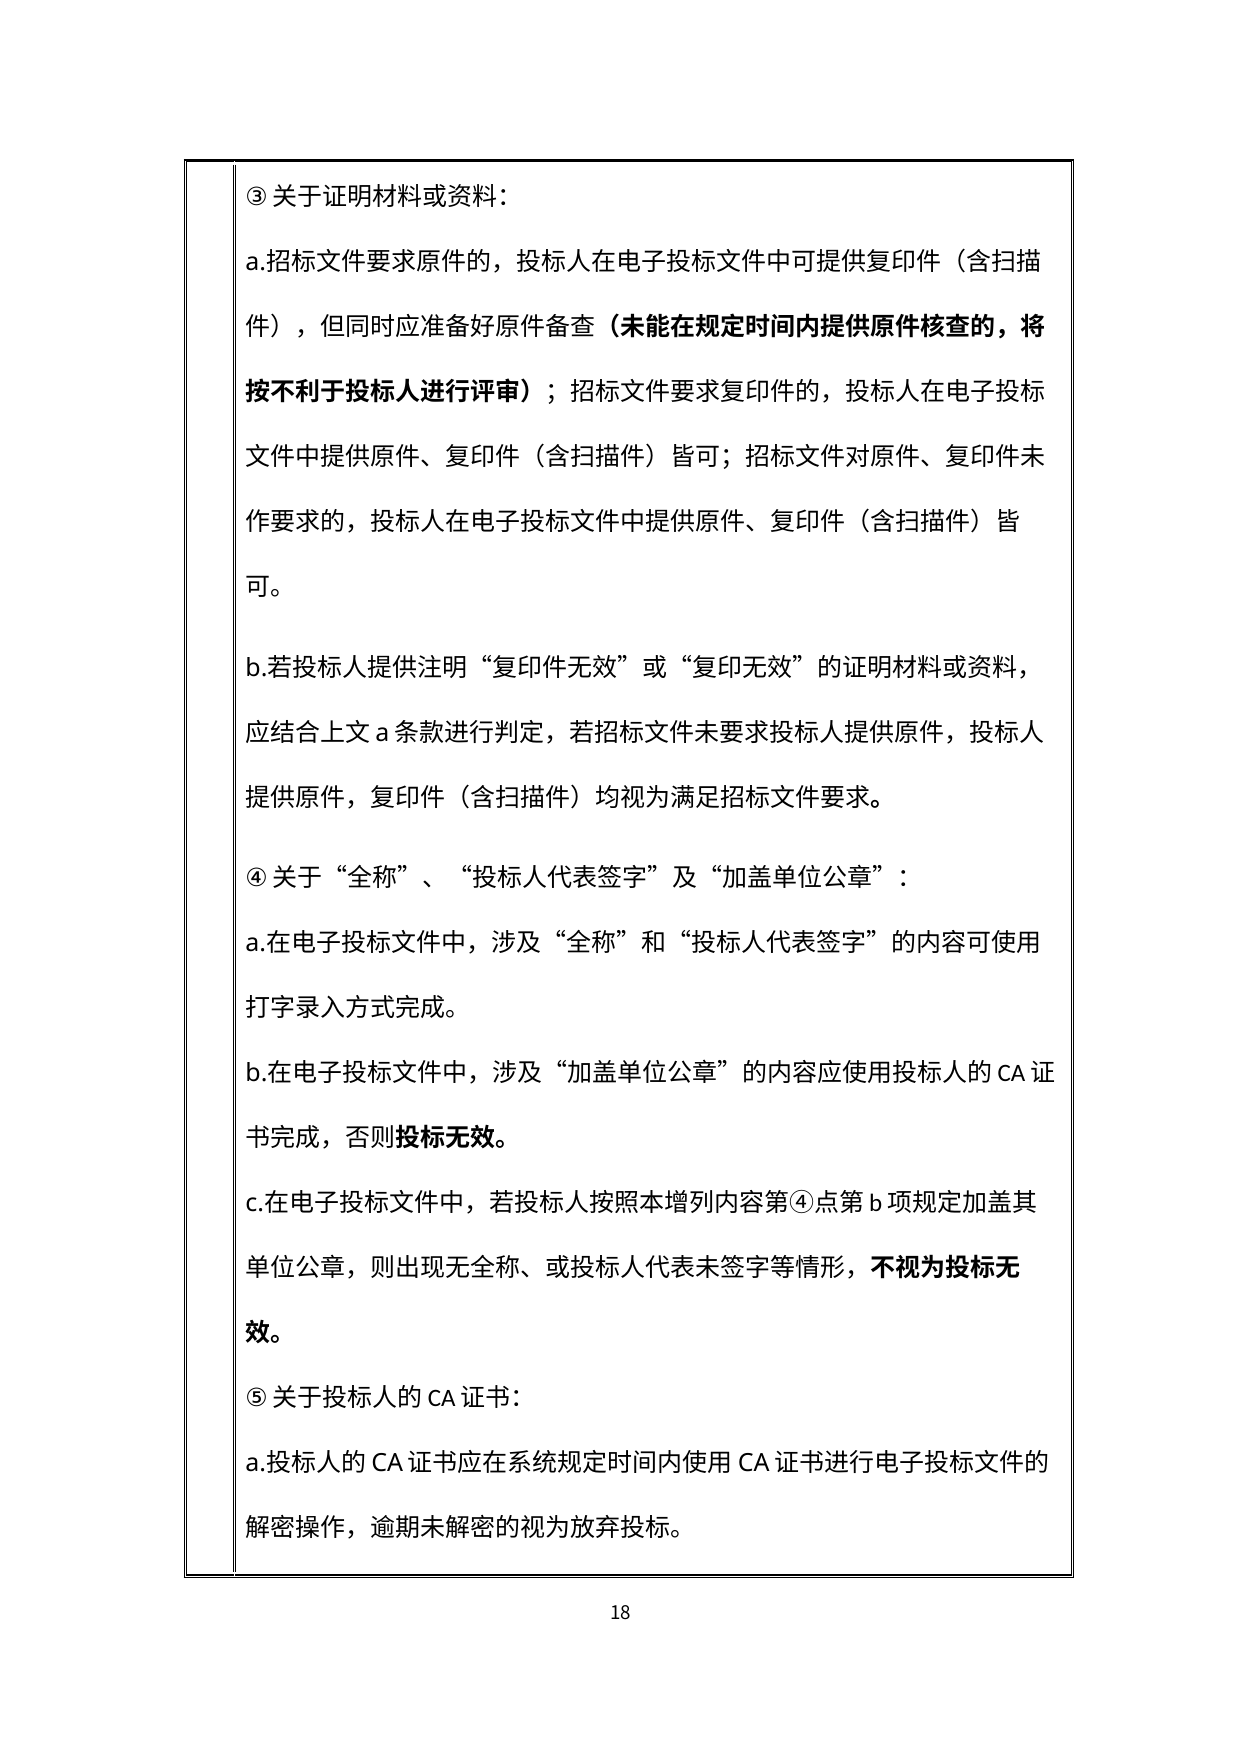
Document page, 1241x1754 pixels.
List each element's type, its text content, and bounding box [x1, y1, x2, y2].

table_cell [234, 161, 1071, 1574]
table_cell 1 [187, 162, 234, 1574]
